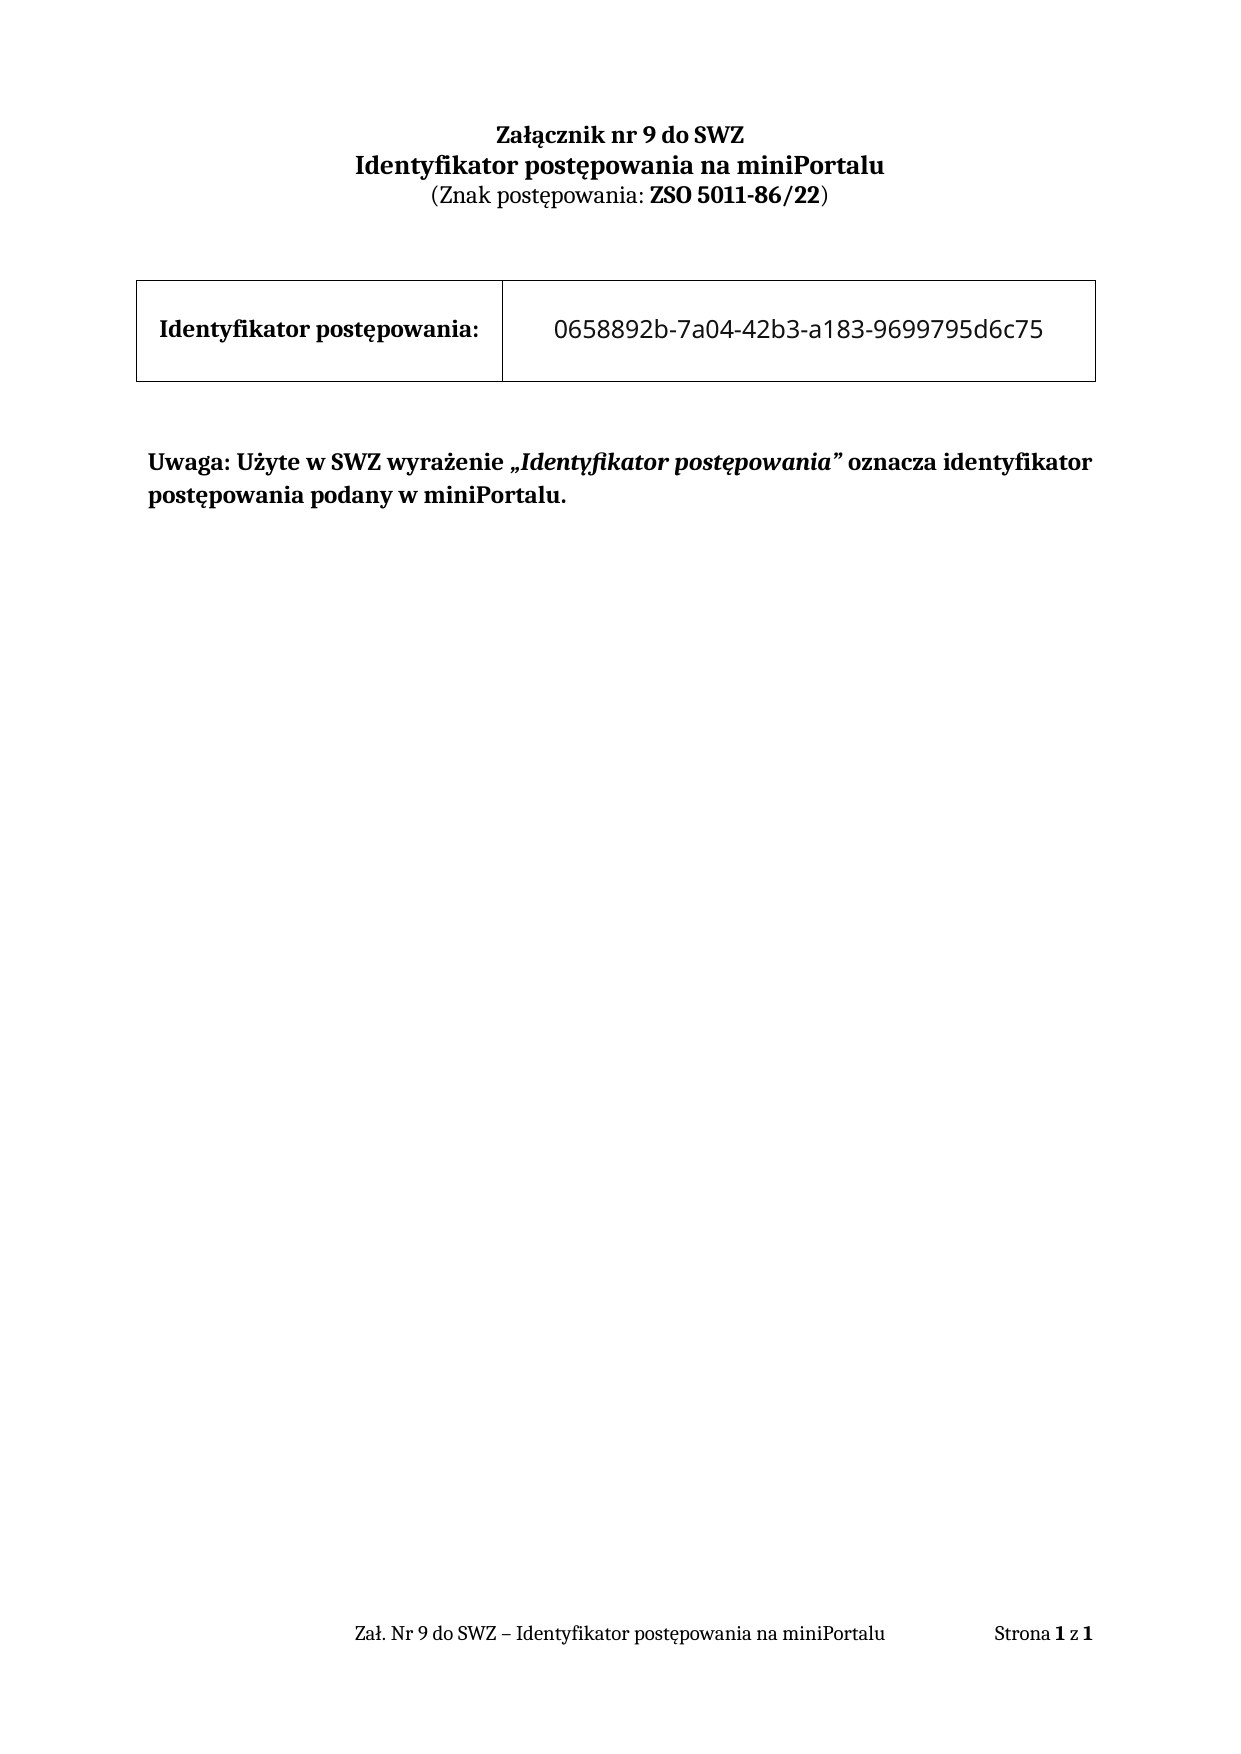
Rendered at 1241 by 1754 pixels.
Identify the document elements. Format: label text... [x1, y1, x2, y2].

text Uwaga: Użyte w SWZ wyrażenie „Identyfikator postępowania” oznacza identyfikator postępowania podany w miniPortalu. [148, 448, 1092, 509]
text Identyfikator postępowania na miniPortalu [148, 150, 1092, 181]
table_header 0658892b-7a04-42b3-a183-9699795d6c75 [503, 281, 1095, 381]
table_header Identyfikator postępowania: [137, 281, 502, 381]
text (Znak postępowania: ZSO 5011-86/22) [166, 181, 1092, 210]
text Załącznik nr 9 do SWZ [148, 121, 1092, 150]
